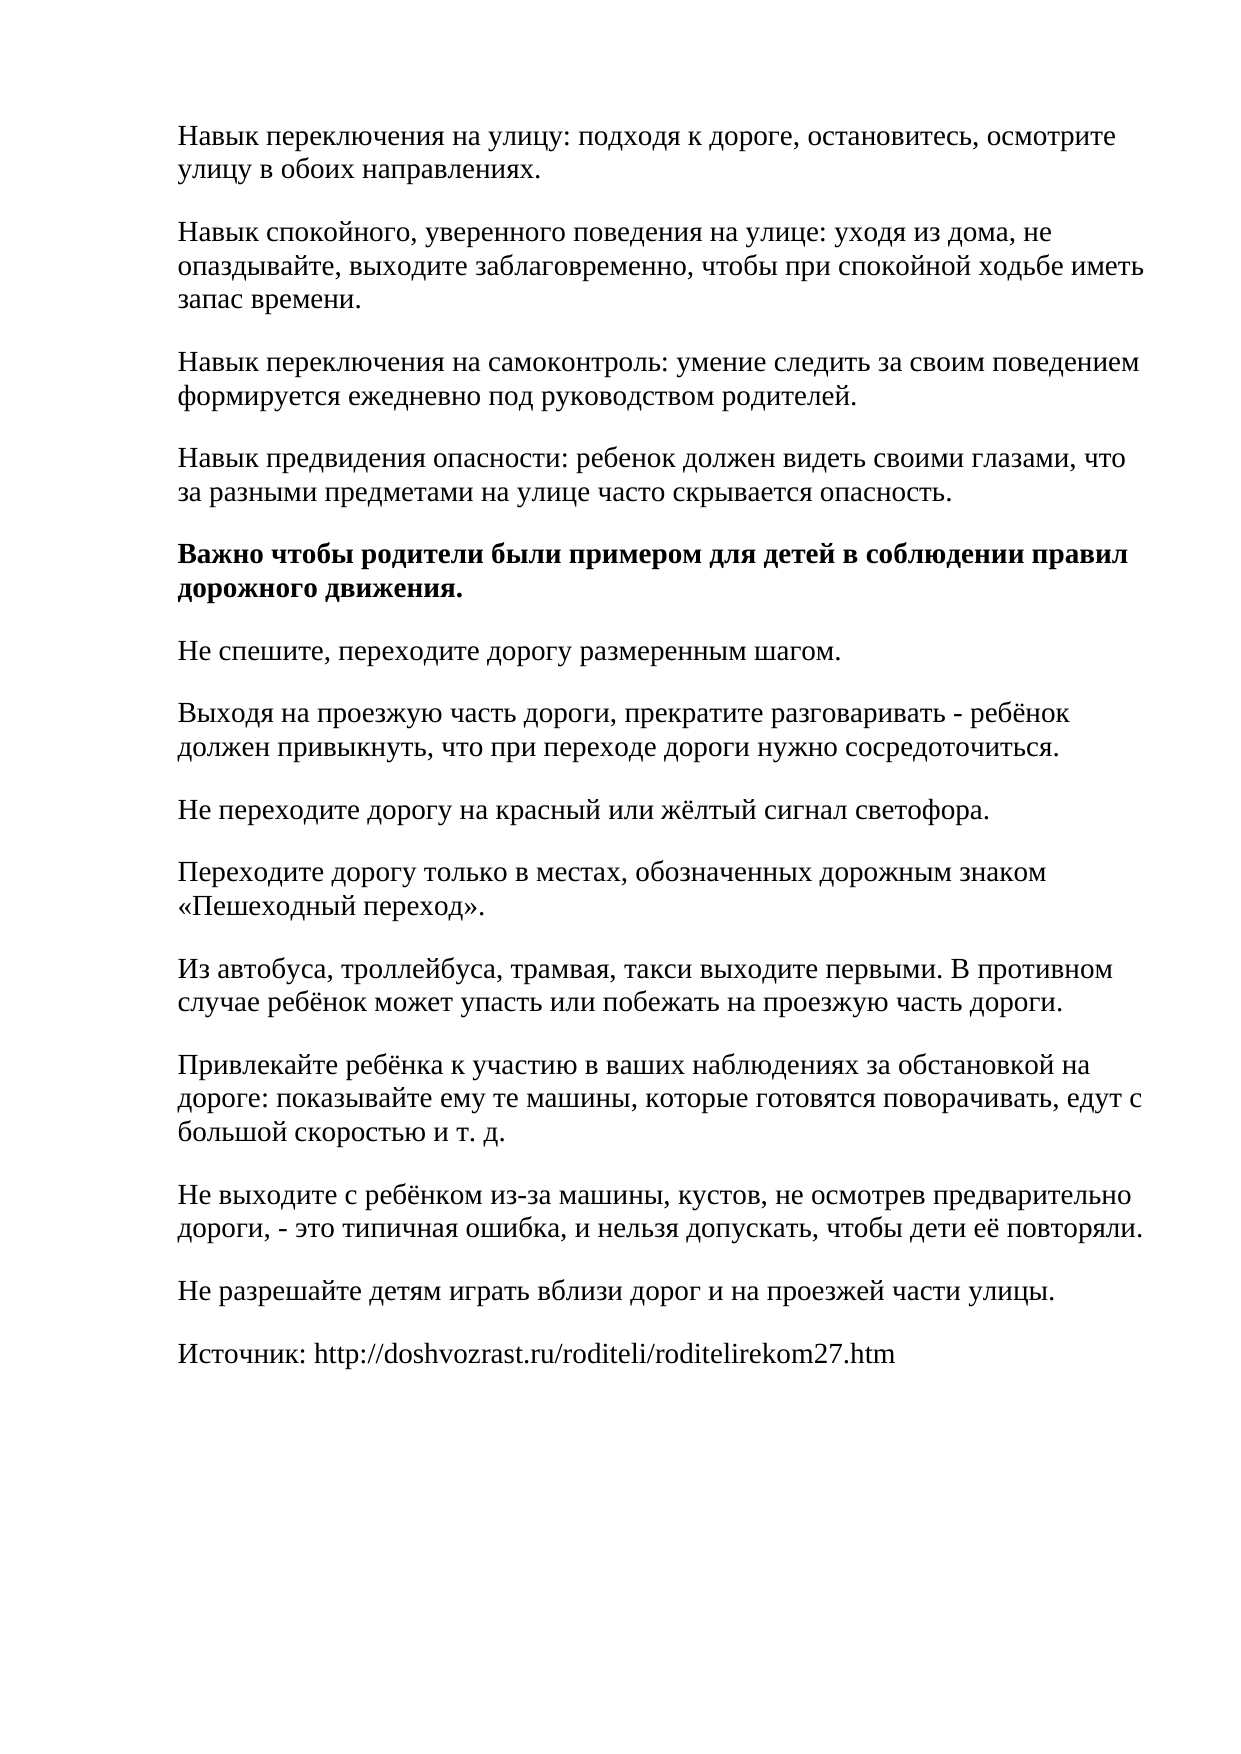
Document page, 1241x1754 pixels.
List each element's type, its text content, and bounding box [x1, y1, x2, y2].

text Переходите дорогу только в местах, обозначенных дорожным знаком «Пешеходный переход». [177, 854, 1152, 922]
text Не спешите, переходите дорогу размеренным шагом. [177, 633, 1152, 666]
text Навык переключения на самоконтроль: умение следить за своим поведением формируется ежедневно под руководством родителей. [177, 344, 1152, 411]
text Из автобуса, троллейбуса, трамвая, такси выходите первыми. В противном случае ребёнок может упасть или побежать на проезжую часть дороги. [177, 951, 1152, 1018]
text Не переходите дорогу на красный или жёлтый сигнал светофора. [177, 792, 1152, 825]
text Навык переключения на улицу: подходя к дороге, остановитесь, осмотрите улицу в обоих направлениях. [177, 118, 1152, 185]
text Не выходите с ребёнком из-за машины, кустов, не осмотрев предварительно дороги, - это типичная ошибка, и нельзя допускать, чтобы дети её повторяли. [177, 1177, 1152, 1244]
text Навык предвидения опасности: ребенок должен видеть своими глазами, что за разными предметами на улице часто скрывается опасность. [177, 440, 1152, 507]
text Не разрешайте детям играть вблизи дорог и на проезжей части улицы. [177, 1273, 1152, 1307]
text Выходя на проезжую часть дороги, прекратите разговаривать - ребёнок должен привыкнуть, что при переходе дороги нужно сосредоточиться. [177, 696, 1152, 763]
text Навык спокойного, уверенного поведения на улице: уходя из дома, не опаздывайте, выходите заблаговременно, чтобы при спокойной ходьбе иметь запас времени. [177, 214, 1152, 315]
text Привлекайте ребёнка к участию в ваших наблюдениях за обстановкой на дороге: показывайте ему те машины, которые готовятся поворачивать, едут с большой скоростью и т. д. [177, 1047, 1152, 1148]
text Важно чтобы родители были примером для детей в соблюдении правил дорожного движения. [177, 537, 1152, 604]
text Источник: http://doshvozrast.ru/roditeli/roditelirekom27.htm [177, 1336, 1152, 1369]
